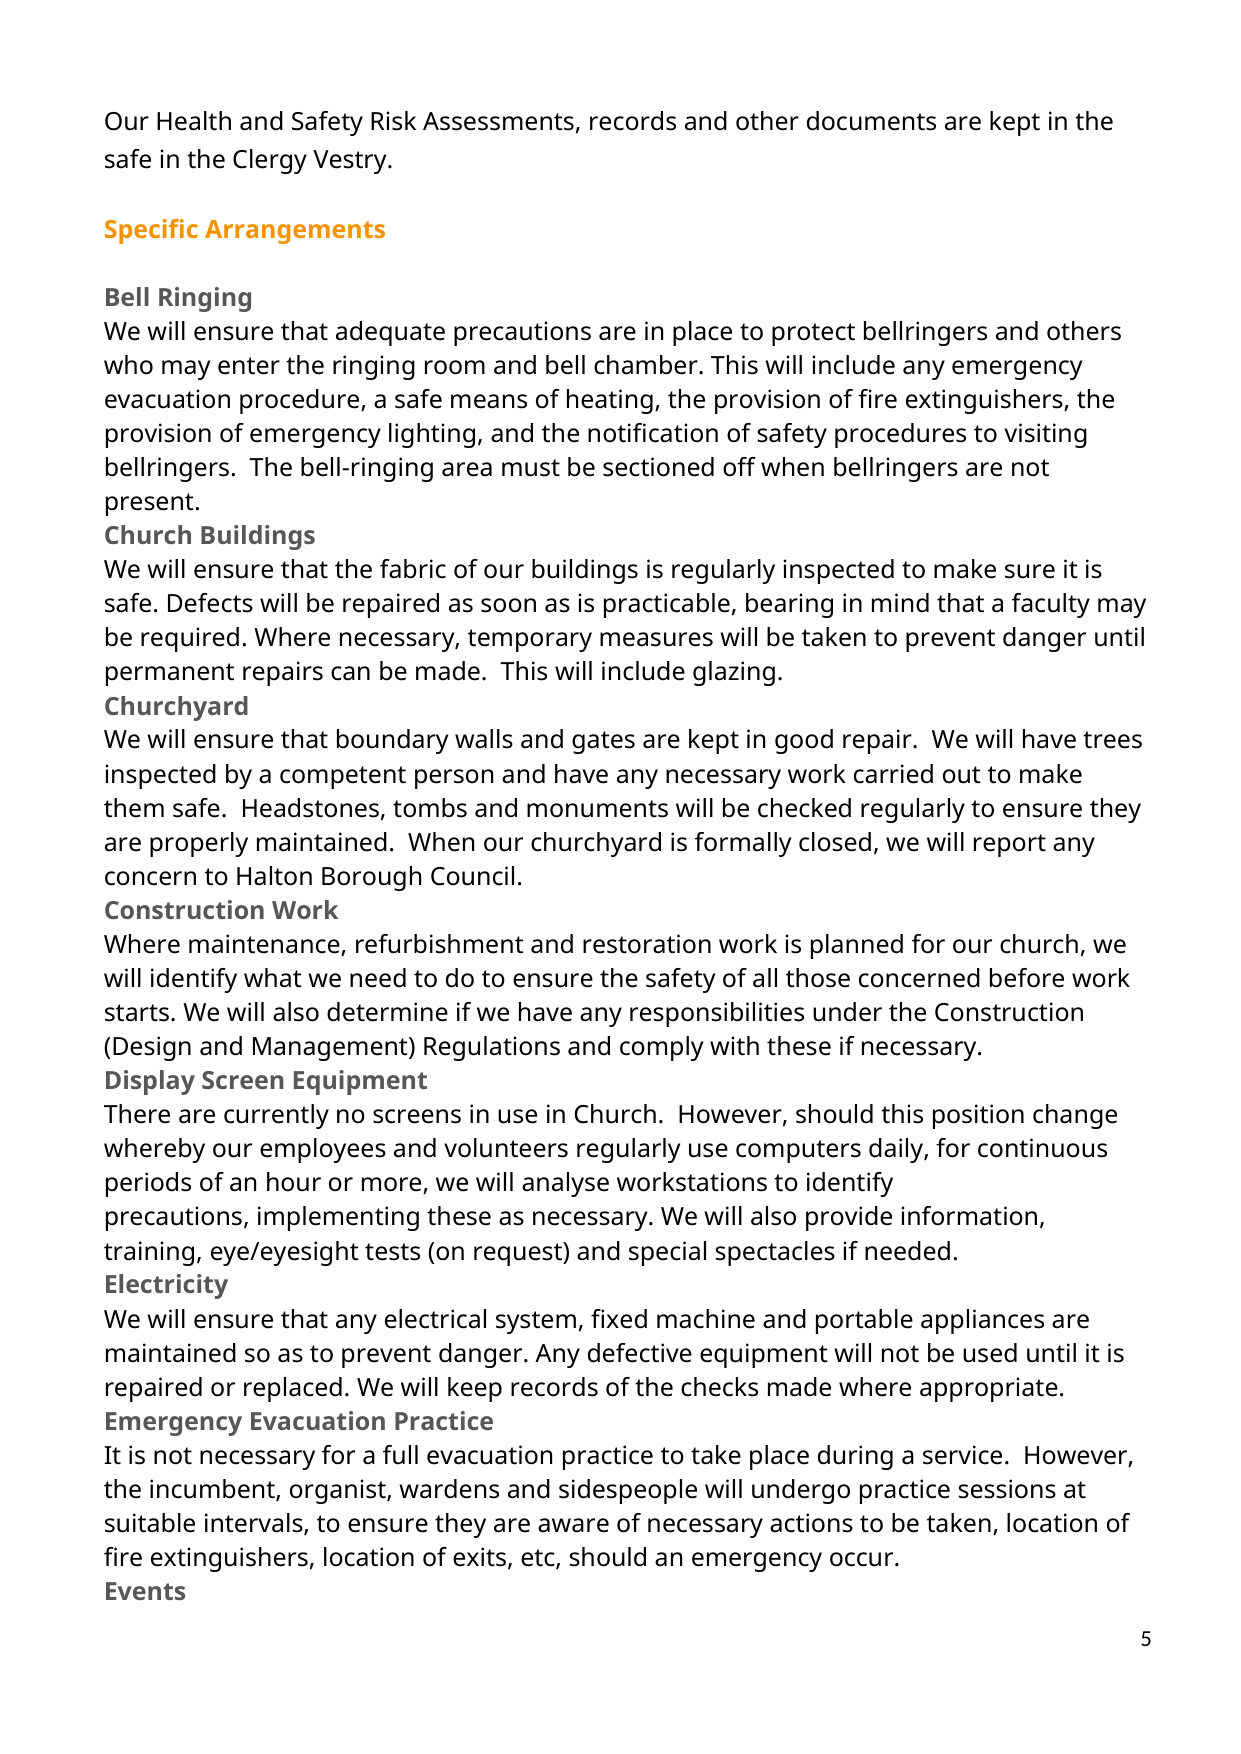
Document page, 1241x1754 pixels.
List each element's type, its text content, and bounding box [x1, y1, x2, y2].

text Our Health and Safety Risk Assessments, records and other documents are kept in the safe in the Clergy Vestry. [103, 103, 1152, 177]
text Where maintenance, refurbishment and restoration work is planned for our church, we will identify what we need to do to ensure the safety of all those concerned before work starts. We will also determine if we have any responsibilities under the Construction (Design and Management) Regulations and comply with these if necessary. [103, 927, 1152, 1063]
text Emergency Evacuation Practice [103, 1403, 1152, 1437]
text We will ensure that adequate precautions are in place to protect bellringers and others who may enter the ringing room and bell chamber. This will include any emergency evacuation procedure, a safe means of heating, the provision of fire extinguishers, the provision of emergency lighting, and the notification of safety procedures to visiting bellringers. The bell-ringing area must be sectioned off when bellringers are not present. [103, 313, 1152, 518]
text Churchyard [103, 688, 1152, 722]
text Events [103, 1574, 1152, 1608]
text There are currently no screens in use in Church. However, should this position change whereby our employees and volunteers regularly use computers daily, for continuous periods of an hour or more, we will analyse workstations to identify [103, 1097, 1152, 1199]
text It is not necessary for a full evacuation practice to take place during a service. However, the incumbent, organist, wardens and sidespeople will undergo practice sessions at suitable intervals, to ensure they are aware of necessary actions to be taken, location of fire extinguishers, location of exits, etc, should an emergency occur. [103, 1437, 1152, 1574]
text Electricity [103, 1267, 1152, 1301]
text precautions, implementing these as necessary. We will also provide information, training, eye/eyesight tests (on request) and special spectacles if needed. [103, 1199, 1152, 1267]
text Construction Work [103, 892, 1152, 927]
text We will ensure that boundary walls and gates are kept in good repair. We will have trees inspected by a competent person and have any necessary work carried out to make them safe. Headstones, tombs and monuments will be checked regularly to ensure they are properly maintained. When our churchyard is formally closed, we will report any concern to Halton Borough Council. [103, 722, 1152, 892]
text Church Buildings [103, 518, 1152, 552]
text We will ensure that the fabric of our buildings is regularly inspected to make sure it is safe. Defects will be repaired as soon as is practicable, bearing in mind that a faculty may be required. Where necessary, temporary measures will be taken to prevent danger until permanent repairs can be made. This will include glazing. [103, 552, 1152, 688]
text Specific Arrangements [103, 211, 1152, 245]
text Display Screen Equipment [103, 1063, 1152, 1097]
text We will ensure that any electrical system, fixed machine and portable appliances are maintained so as to prevent danger. Any defective equipment will not be used until it is repaired or replaced. We will keep records of the checks made where appropriate. [103, 1301, 1152, 1403]
text Bell Ringing [103, 279, 1152, 313]
